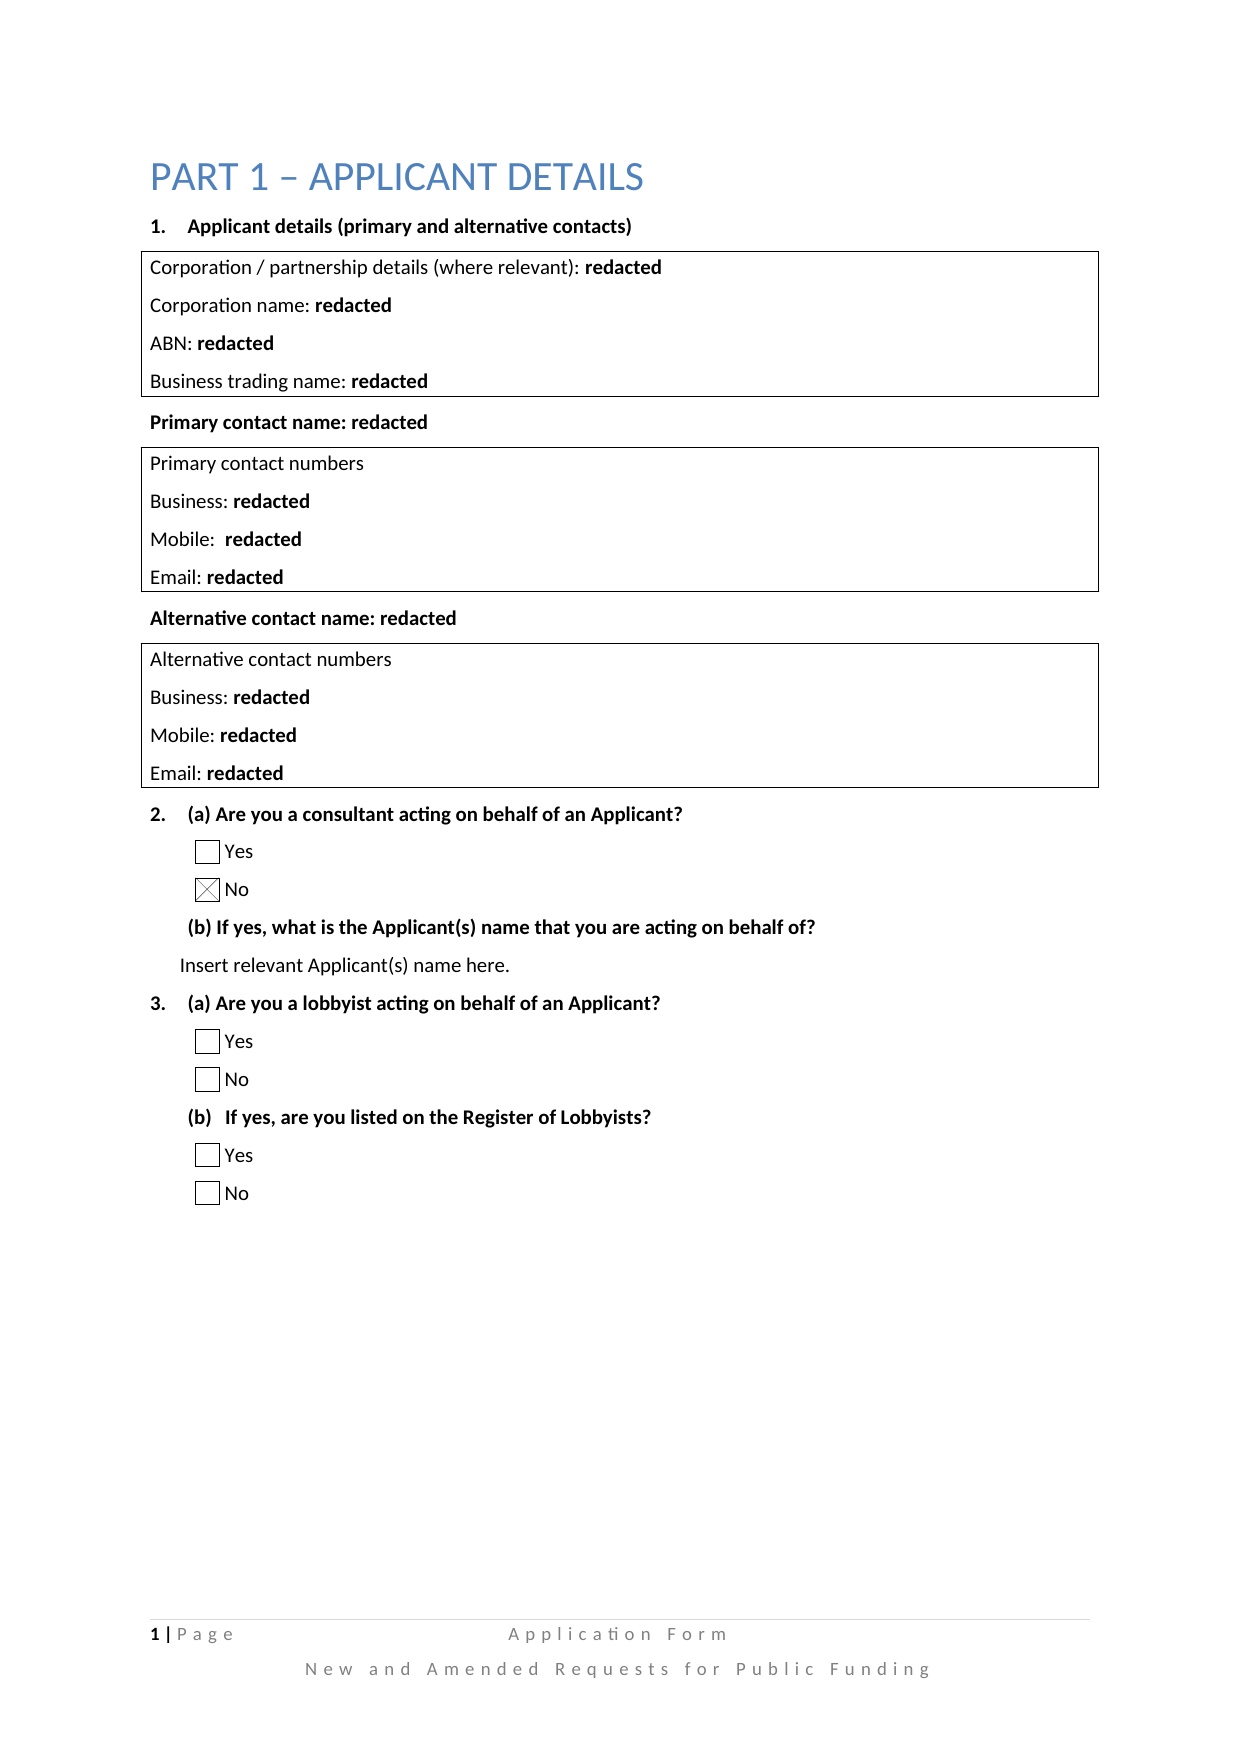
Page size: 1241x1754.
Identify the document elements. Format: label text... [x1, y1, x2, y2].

text No [194, 1066, 1090, 1092]
subtitle (a) Are you a lobbyist acting on behalf of an Applicant? [150, 990, 1090, 1016]
text Insert relevant Applicant(s) name here. [179, 952, 1090, 978]
subtitle Applicant details (primary and alternative contacts) [150, 213, 1090, 239]
text Yes [194, 1142, 1090, 1167]
subtitle If yes, are you listed on the Register of Lobbyists? [187, 1104, 1090, 1129]
text Mobile: redacted [142, 523, 1098, 551]
text Business: redacted [142, 681, 1098, 709]
text Yes [194, 1028, 1090, 1054]
text Business trading name: redacted [142, 365, 1098, 396]
text Yes [194, 839, 1090, 864]
text Corporation name: redacted [142, 289, 1098, 318]
text ABN: redacted [142, 327, 1098, 356]
text Primary contact numbers [142, 448, 1098, 476]
text No [194, 1180, 1090, 1205]
text Corporation / partnership details (where relevant): redacted [142, 252, 1098, 280]
text Email: redacted [142, 757, 1098, 787]
text Alternative contact numbers [142, 644, 1098, 671]
text Mobile: redacted [142, 719, 1098, 747]
subtitle PART 1 – APPLICANT DETAILS [150, 150, 1090, 201]
text Primary contact name: redacted [150, 409, 1090, 434]
text Email: redacted [142, 561, 1098, 591]
text (b) If yes, what is the Applicant(s) name that you are acting on behalf of? [150, 914, 1090, 940]
text Alternative contact name: redacted [150, 605, 1090, 630]
subtitle (a) Are you a consultant acting on behalf of an Applicant? [150, 801, 1090, 826]
text No [219, 877, 1090, 902]
text Business: redacted [142, 485, 1098, 513]
